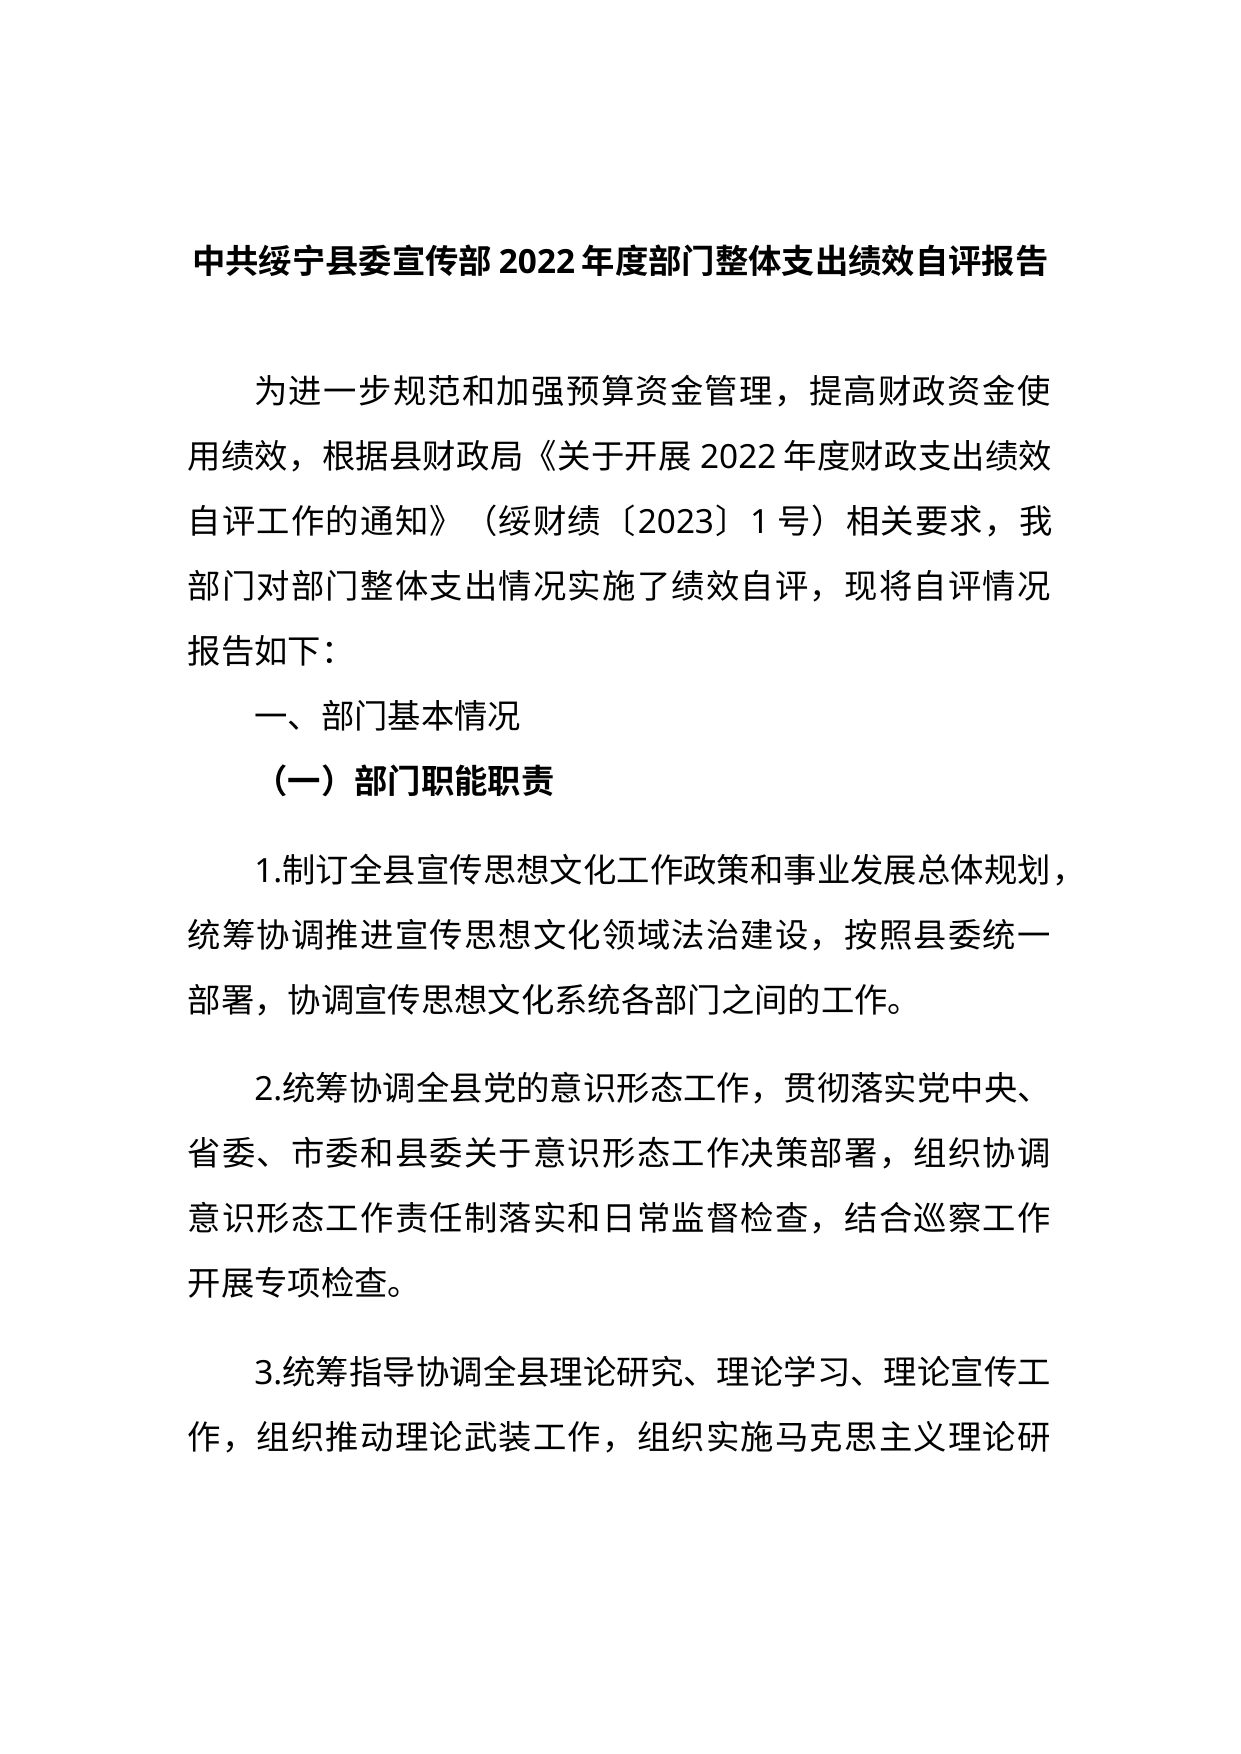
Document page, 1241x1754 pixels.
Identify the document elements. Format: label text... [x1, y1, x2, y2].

text 为进一步规范和加强预算资金管理，提高财政资金使用绩效，根据县财政局《关于开展2022年度财政支出绩效自评工作的通知》（绥财绩〔2023〕1号）相关要求，我部门对部门整体支出情况实施了绩效自评，现将自评情况报告如下： [187, 357, 1053, 682]
text 1.制订全县宣传思想文化工作政策和事业发展总体规划，统筹协调推进宣传思想文化领域法治建设，按照县委统一部署，协调宣传思想文化系统各部门之间的工作。 [187, 835, 1053, 1030]
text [187, 1337, 1053, 1467]
text （一）部门职能职责 [254, 747, 1053, 812]
text 中共绥宁县委宣传部2022年度部门整体支出绩效自评报告 [187, 227, 1053, 292]
text 2.统筹协调全县党的意识形态工作，贯彻落实党中央、省委、市委和县委关于意识形态工作决策部署，组织协调意识形态工作责任制落实和日常监督检查，结合巡察工作开展专项检查。 [187, 1054, 1053, 1314]
text 一、部门基本情况 [254, 682, 1053, 747]
